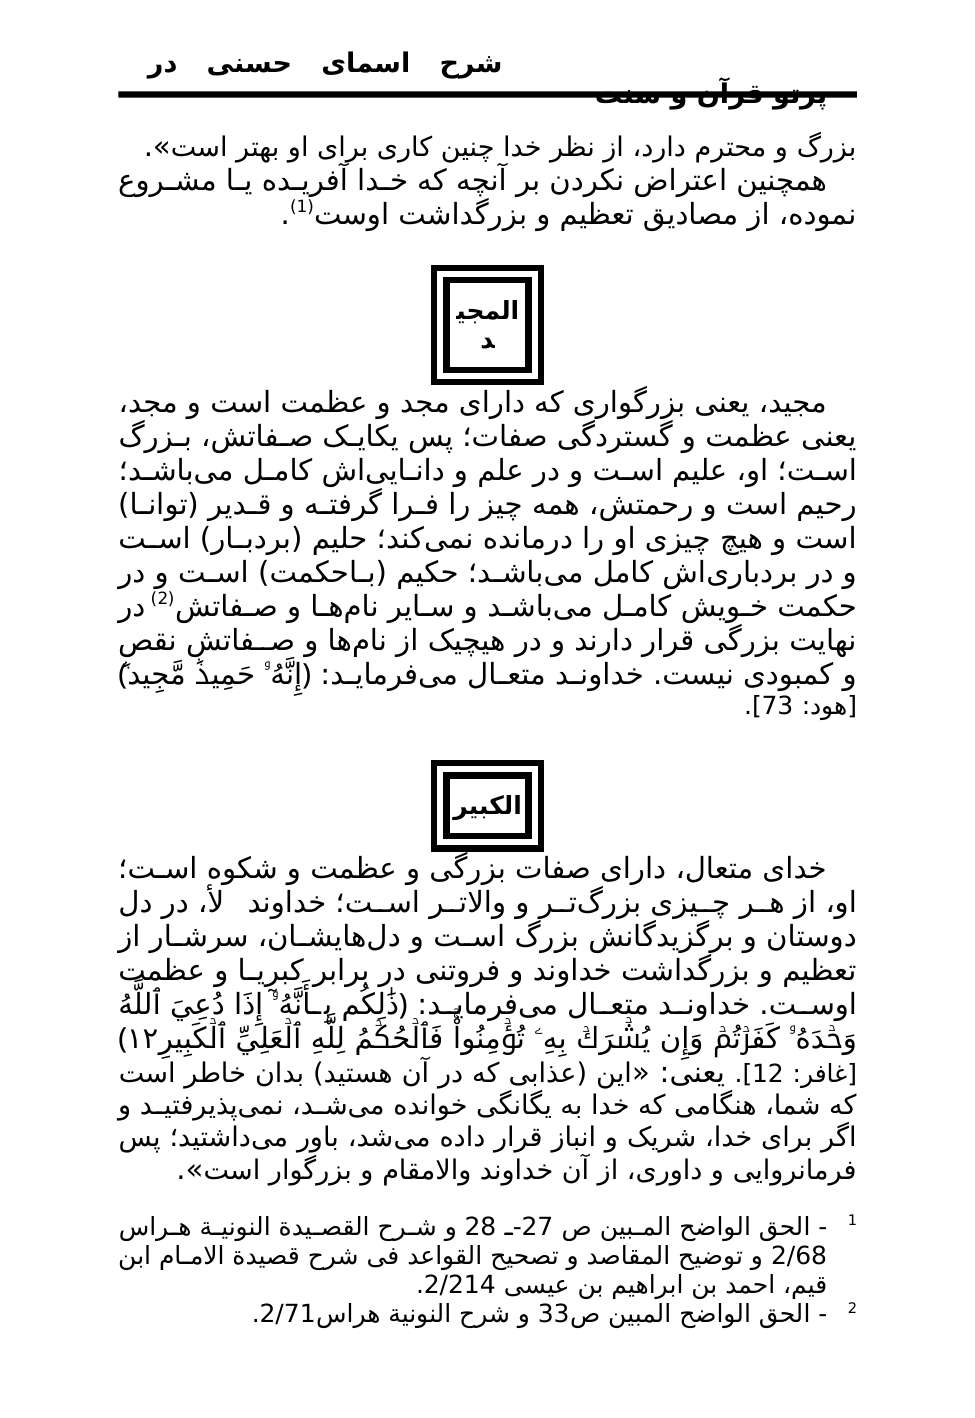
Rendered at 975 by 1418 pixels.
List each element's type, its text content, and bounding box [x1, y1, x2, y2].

table_header الکبیر [440, 766, 535, 833]
text همچنین اعتراض نکردن بر آنچه که خدا آفریده یا مشروع نموده، از مصادیق تعظیم و بزرگداشت اوست(). [118, 163, 857, 231]
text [118, 129, 857, 163]
table_header المجيد [440, 271, 535, 367]
text مجید، یعنی بزرگواری که دارای مجد و عظمت است و مجد، یعنی عظمت و گستردگی صفات؛ پس یکایک صفاتش، بزرگ است؛ او، علیم است و در علم و دانایی‌اش کامل می‌باشد؛ رحیم است و رحمتش، همه چیز را فرا گرفته و قدیر (توانا) است و هیچ چیزی او را درمانده نمی‌کند؛ حلیم (بردبار) است و در بردباری‌اش کامل می‌باشد؛ حکیم (باحکمت) است و در حکمت خویش کامل می‌باشد و سایر نام‌ها و صفاتش() در نهایت بزرگی قرار دارند و در هیچیک از نام‌ها و صفاتش نقص و کمبودی نیست. خداوند متعال می‌فرماید: ﴿إِنَّهُۥ حَمِيدٞ مَّجِيدٞ﴾ [هود: 73]. [118, 385, 857, 720]
text خدای متعال، دارای صفات بزرگی و عظمت و شکوه است؛ او، از هر چیزی بزرگ‌تر و والاتر است؛ خداوند ﻷ، در دل دوستان و برگزیدگانش بزرگ است و دل‌هایشان، سرشار از تعظیم و بزرگداشت خداوند و فروتنی در برابر کبریا و عظمت اوست. خداوند متعال می‌فرماید: ﴿ذَٰلِكُم بِأَنَّهُۥٓ إِذَا دُعِيَ ٱللَّهُ وَحۡدَهُۥ كَفَرۡتُمۡ وَإِن يُشۡرَكۡ بِهِۦ تُؤۡمِنُواْۚ فَٱلۡحُكۡمُ لِلَّهِ ٱلۡعَلِيِّ ٱلۡكَبِيرِ١٢﴾ [غافر: 12]. یعنی: «این (عذابی که در آن هستید) بدان خاطر است که شما، هنگامی که خدا به یگانگی خوانده می‌شد، نمی‌پذیرفتید و اگر برای خدا، شریک و انباز قرار داده می‌شد، باور می‌داشتید؛ پس فرمانروایی و داوری، از آن خداوند والامقام و بزرگوار است». [118, 852, 857, 1186]
